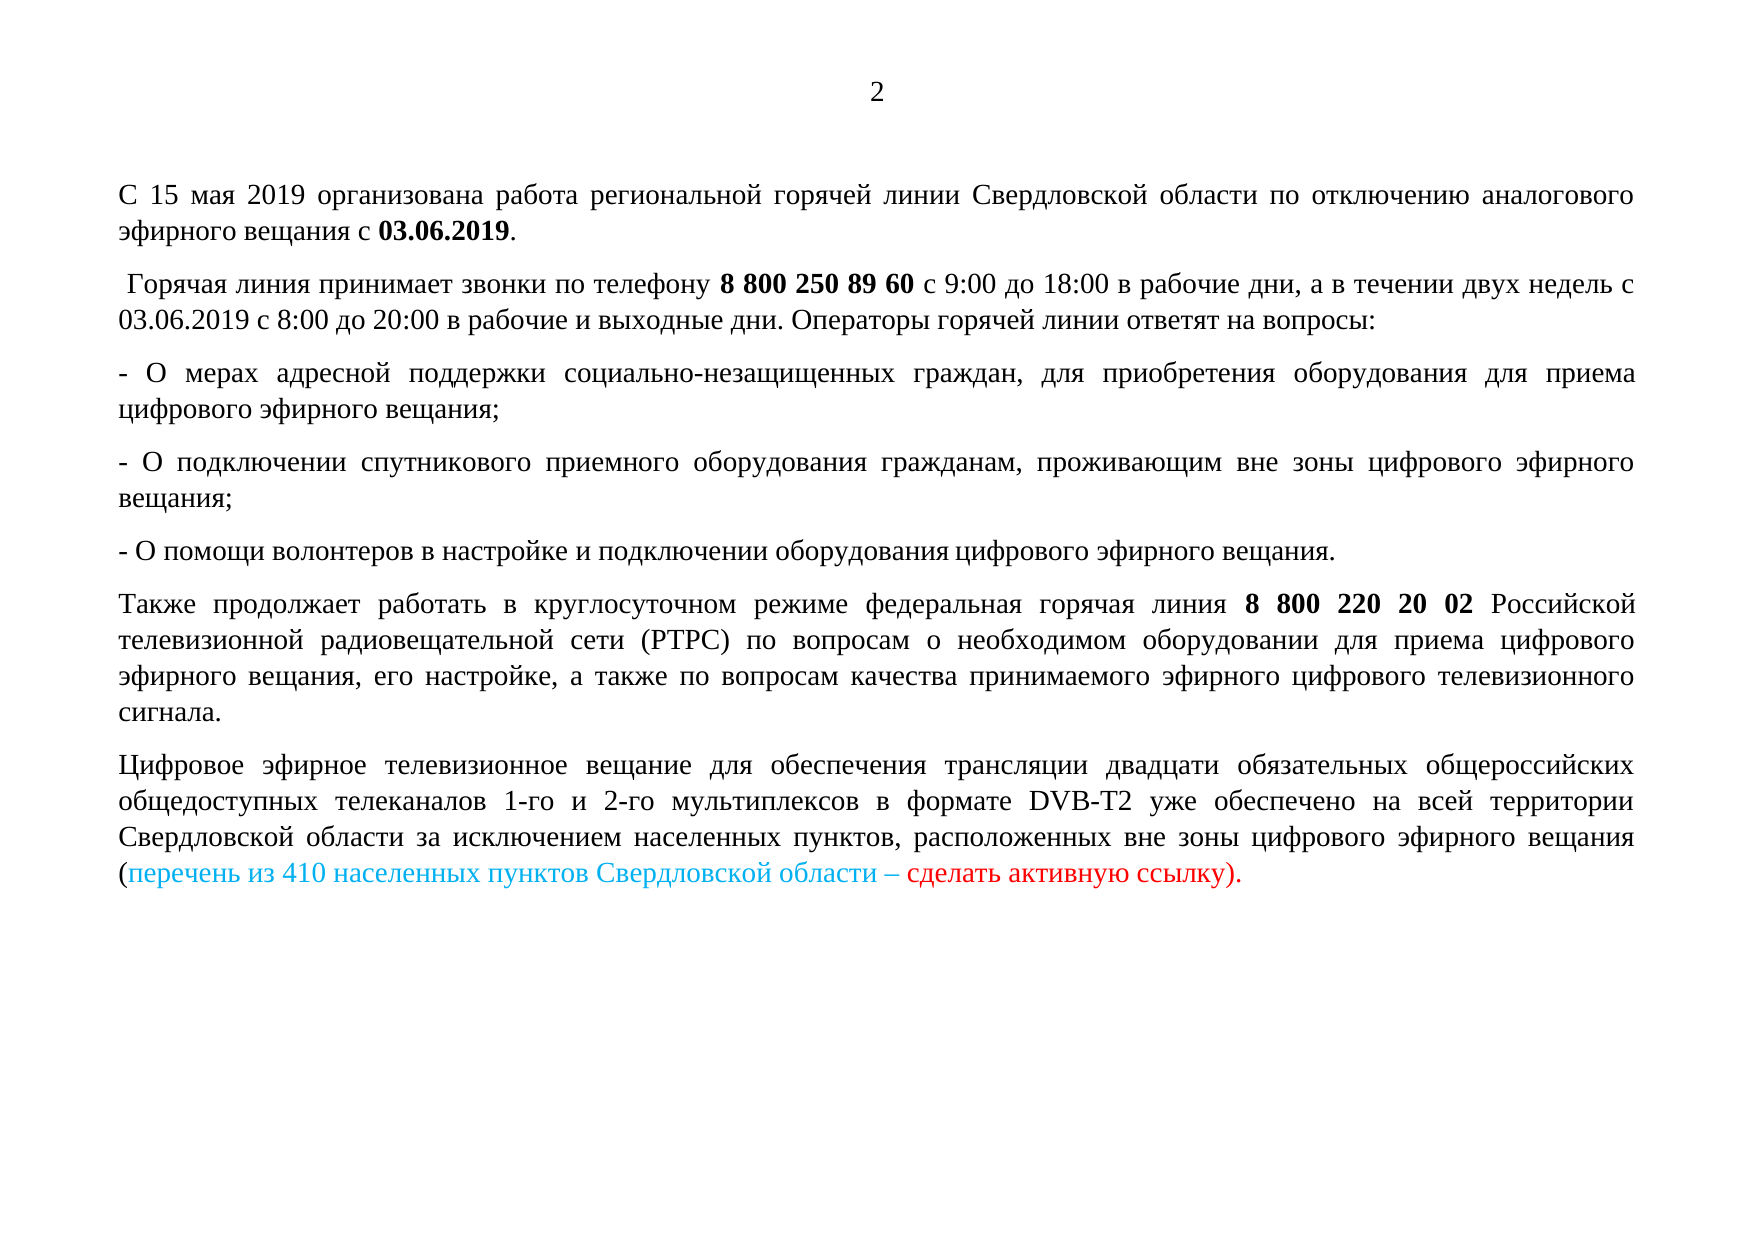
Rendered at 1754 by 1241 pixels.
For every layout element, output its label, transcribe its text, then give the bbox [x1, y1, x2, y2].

text Также продолжает работать в круглосуточном режиме федеральная горячая линия 8 800 220 20 02 Российской телевизионной радиовещательной сети (РТРС) по вопросам о необходимом оборудовании для приема цифрового эфирного вещания, его настройке, а также по вопросам качества принимаемого эфирного цифрового телевизионного сигнала. [118, 586, 1636, 728]
text - О мерах адресной поддержки социально-незащищенных граждан, для приобретения оборудования для приема цифрового эфирного вещания; [118, 355, 1636, 425]
text - О подключении спутникового приемного оборудования гражданам, проживающим вне зоны цифрового эфирного вещания; [118, 444, 1636, 514]
picture [299, 864, 303, 880]
text С 15 мая 2019 организована работа региональной горячей линии Свердловской области по отключению аналогового эфирного вещания с 03.06.2019. [118, 177, 1636, 247]
text - О помощи волонтеров в настройке и подключении оборудования цифрового эфирного вещания. [118, 533, 1636, 567]
text Горячая линия принимает звонки по телефону 8 800 250 89 60 с 9:00 до 18:00 в рабочие дни, а в течении двух недель с 03.06.2019 с 8:00 до 20:00 в рабочие и выходные дни. Операторы горячей линии ответят на вопросы: [118, 266, 1636, 336]
text Цифровое эфирное телевизионное вещание для обеспечения трансляции двадцати обязательных общероссийских общедоступных телеканалов 1-го и 2-го мультиплексов в формате DVB-T2 уже обеспечено на всей территории Свердловской области за исключением населенных пунктов, расположенных вне зоны цифрового эфирного вещания (перечень из 410 населенных пунктов Свердловской области – сделать активную ссылку). [118, 747, 1636, 889]
